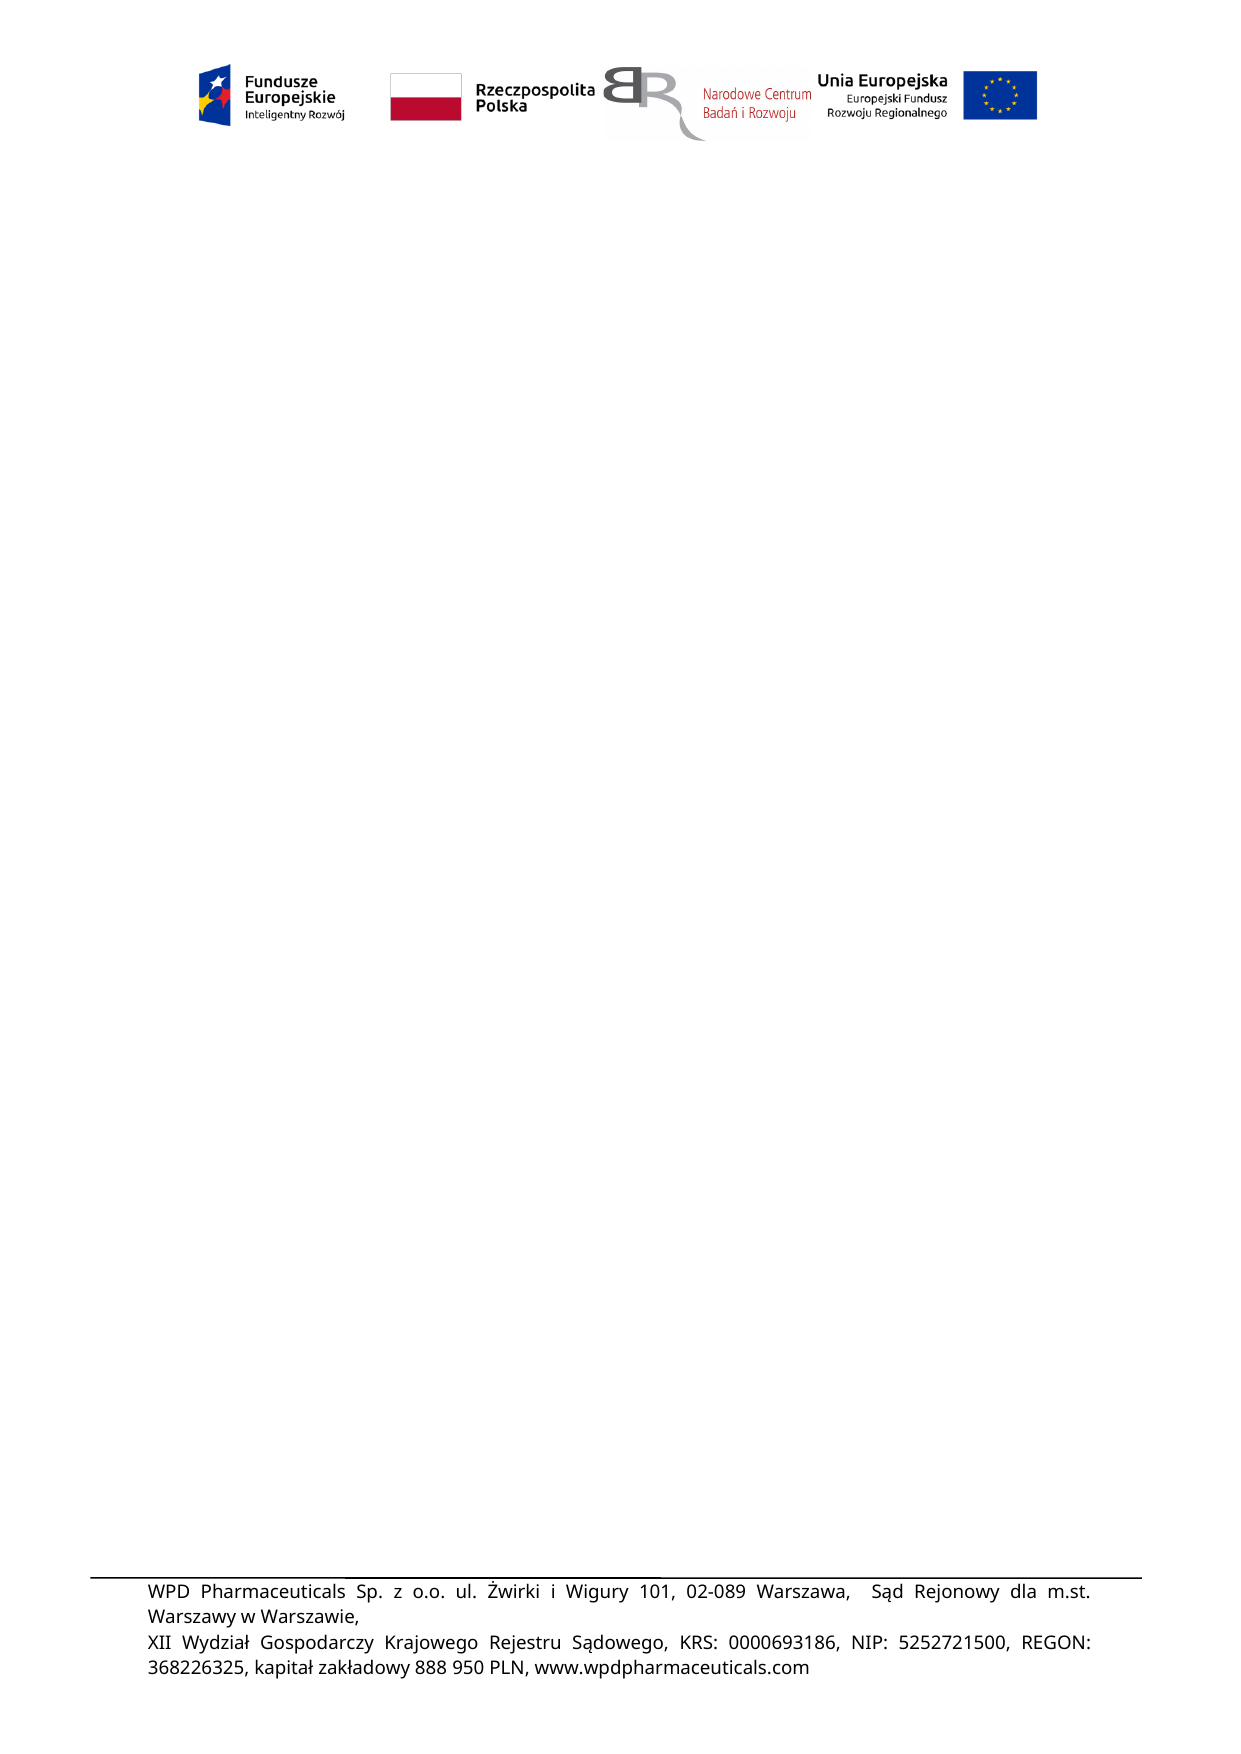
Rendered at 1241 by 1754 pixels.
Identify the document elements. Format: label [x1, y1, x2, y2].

picture [183, 44, 1052, 141]
